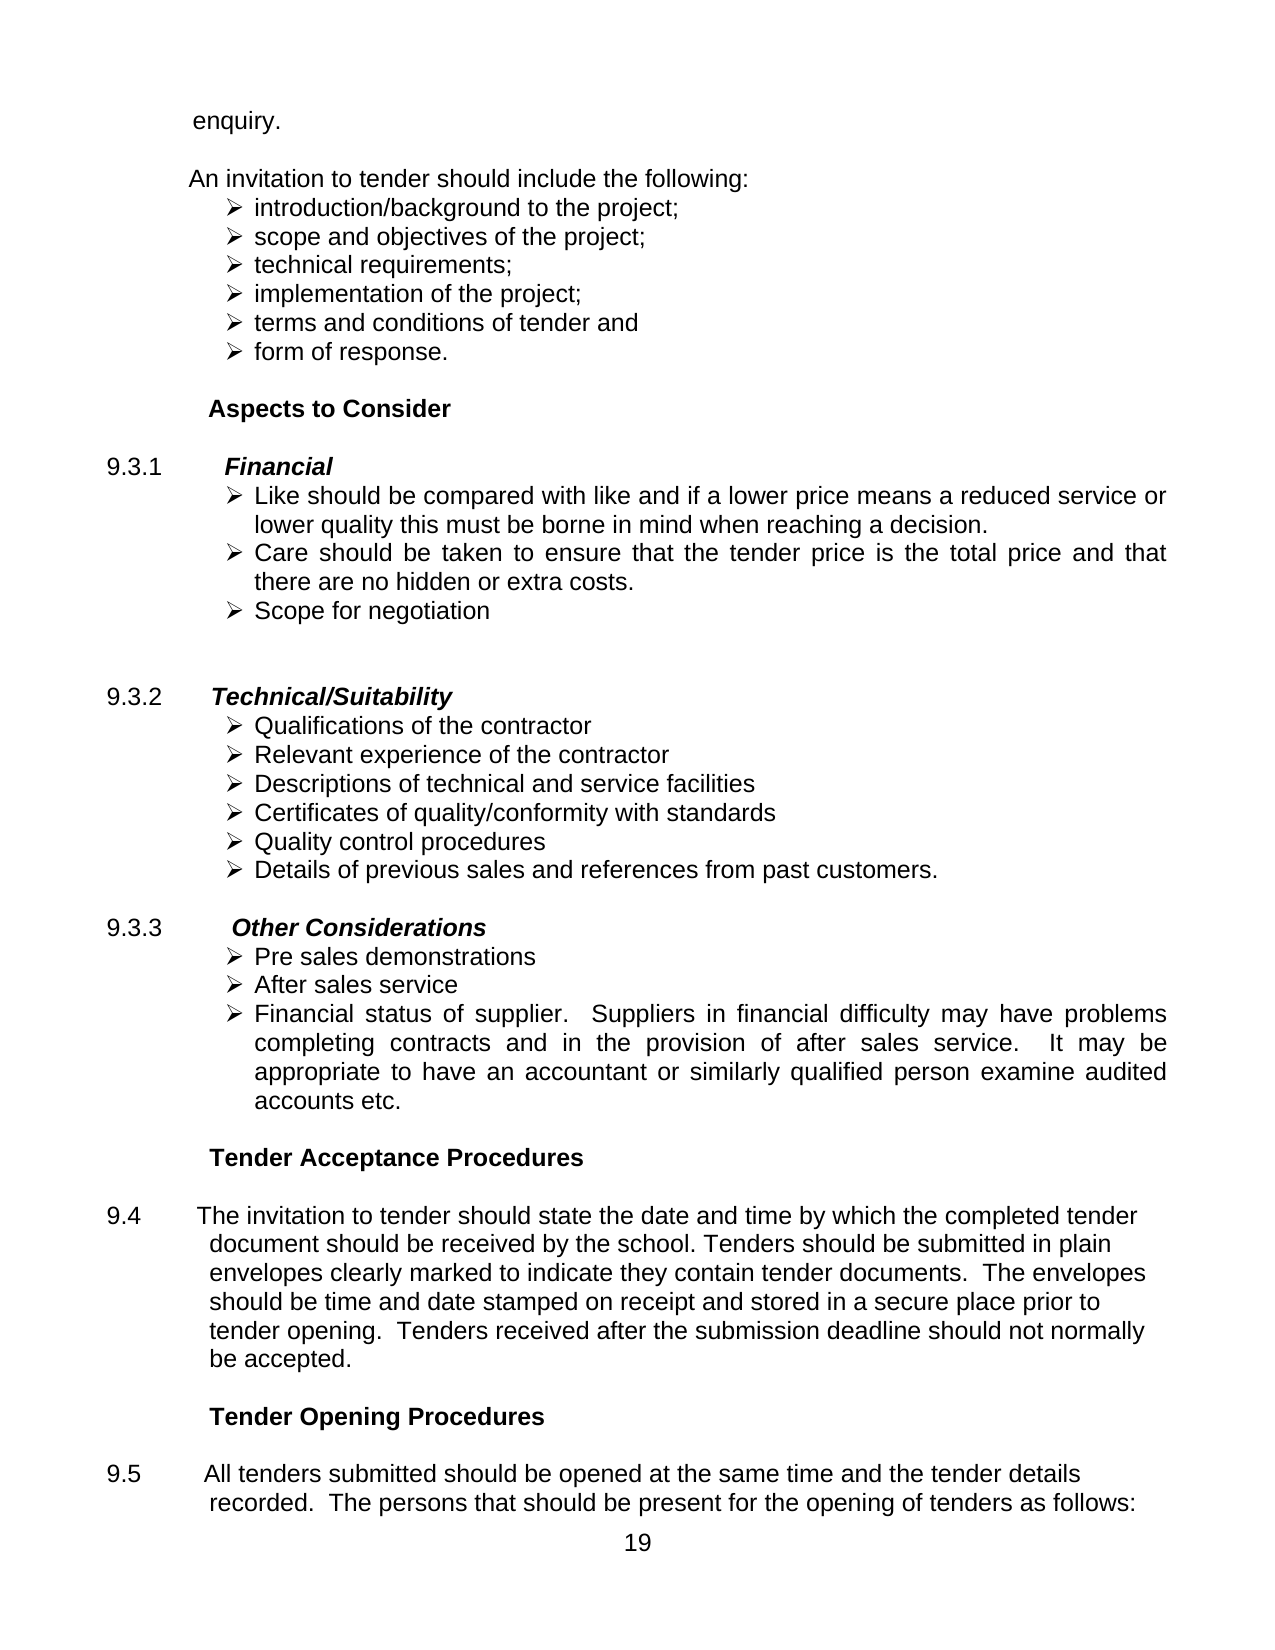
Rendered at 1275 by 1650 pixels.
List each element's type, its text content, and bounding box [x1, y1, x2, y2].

list Qualifications of the contractor [224, 711, 1169, 740]
list tender opening. Tenders received after the submission deadline should not normally [181, 1316, 1169, 1344]
list scope and objectives of the project; [224, 221, 1169, 250]
text An invitation to tender should include the following: [106, 164, 1169, 193]
list Details of previous sales and references from past customers. [224, 855, 1169, 884]
text 9.4 The invitation to tender should state the date and time by which the completed tender [106, 1201, 1169, 1229]
text 9.3.1 Financial [106, 452, 1169, 481]
list Like should be compared with like and if a lower price means a reduced service or lower quality this must be borne in mind when reaching a decision. [224, 481, 1169, 538]
list implementation of the project; [224, 279, 1169, 308]
list introduction/background to the project; [224, 193, 1169, 221]
list Financial status of supplier. Suppliers in financial difficulty may have problems completing contracts and in the provision of after sales service. It may be appropriate to have an accountant or similarly qualified person examine audited accounts etc. [224, 999, 1169, 1114]
text 9.3.3 Other Considerations [106, 913, 1169, 942]
list Relevant experience of the contractor [224, 740, 1169, 769]
list Descriptions of technical and service facilities [224, 769, 1169, 798]
list Care should be taken to ensure that the tender price is the total price and that there are no hidden or extra costs. [224, 538, 1169, 596]
list Scope for negotiation [224, 596, 1169, 625]
list document should be received by the school. Tenders should be submitted in plain [181, 1229, 1169, 1258]
list be accepted. [181, 1344, 1169, 1373]
text 9.5 All tenders submitted should be opened at the same time and the tender details [106, 1459, 1169, 1488]
text Aspects to Consider [106, 394, 1169, 423]
list should be time and date stamped on receipt and stored in a secure place prior to [181, 1287, 1169, 1316]
list envelopes clearly marked to indicate they contain tender documents. The envelopes [181, 1258, 1169, 1287]
list Quality control procedures [224, 826, 1169, 855]
list enquiry. [144, 106, 1169, 135]
list form of response. [224, 337, 1169, 366]
text Tender Opening Procedures [181, 1402, 1169, 1431]
list Certificates of quality/conformity with standards [224, 798, 1169, 826]
text 9.3.2 Technical/Suitability [106, 682, 1169, 711]
list recorded. The persons that should be present for the opening of tenders as follows: [181, 1488, 1169, 1517]
list Pre sales demonstrations [224, 942, 1169, 971]
list technical requirements; [224, 250, 1169, 279]
list After sales service [224, 971, 1169, 999]
text Tender Acceptance Procedures [106, 1143, 1169, 1172]
list terms and conditions of tender and [224, 308, 1169, 337]
